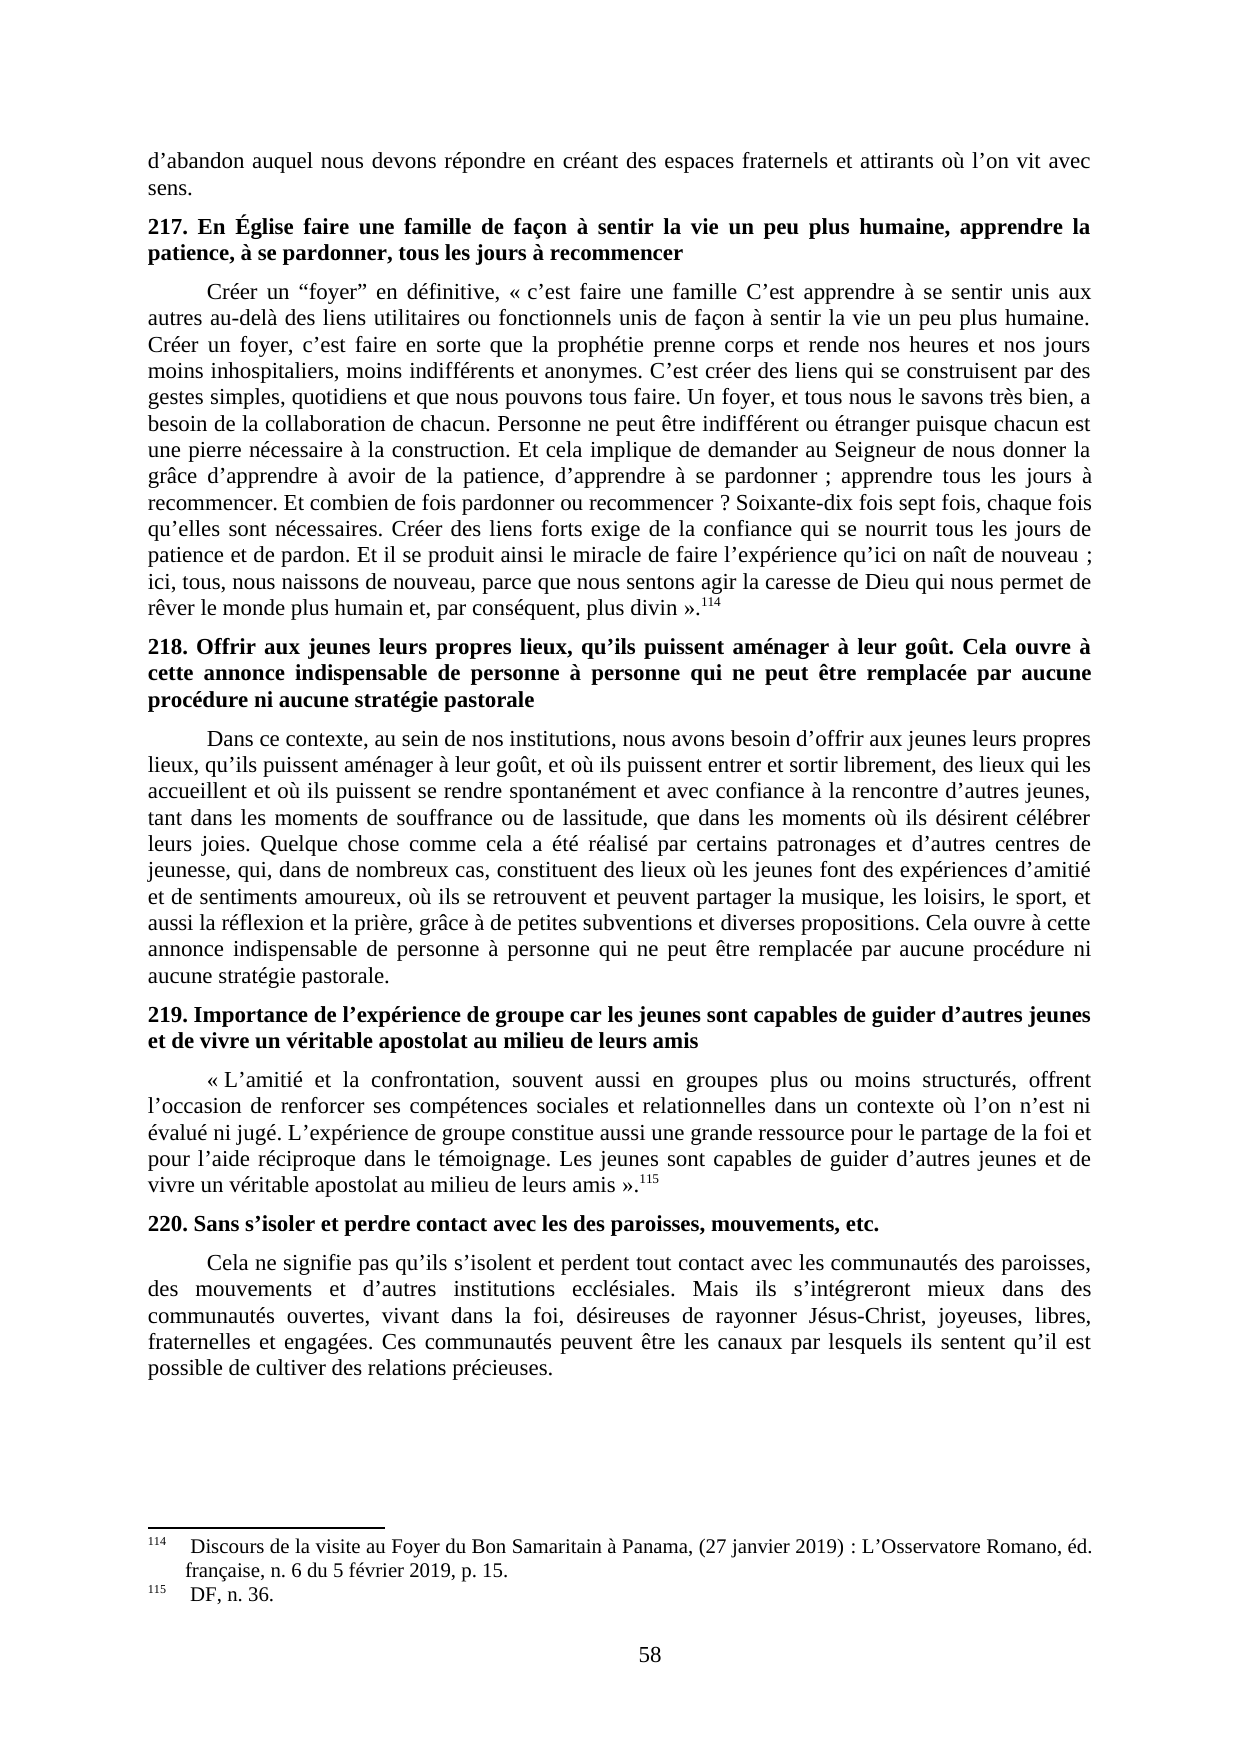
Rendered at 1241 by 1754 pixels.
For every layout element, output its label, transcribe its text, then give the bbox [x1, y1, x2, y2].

subtitle 219. Importance de l’expérience de groupe car les jeunes sont capables de guider d’autres jeunes et de vivre un véritable apostolat au milieu de leurs amis [148, 1001, 1093, 1053]
subtitle 218. Offrir aux jeunes leurs propres lieux, qu’ils puissent aménager à leur goût. Cela ouvre à cette annonce indispensable de personne à personne qui ne peut être remplacée par aucune procédure ni aucune stratégie pastorale [148, 633, 1093, 712]
text « L’amitié et la confrontation, souvent aussi en groupes plus ou moins structurés, offrent l’occasion de renforcer ses compétences sociales et relationnelles dans un contexte où l’on n’est ni évalué ni jugé. L’expérience de groupe constitue aussi une grande ressource pour le partage de la foi et pour l’aide réciproque dans le témoignage. Les jeunes sont capables de guider d’autres jeunes et de vivre un véritable apostolat au milieu de leurs amis ». [148, 1066, 1093, 1198]
subtitle 217. En Église faire une famille de façon à sentir la vie un peu plus humaine, apprendre la patience, à se pardonner, tous les jours à recommencer [148, 213, 1093, 266]
text Cela ne signifie pas qu’ils s’isolent et perdent tout contact avec les communautés des paroisses, des mouvements et d’autres institutions ecclésiales. Mais ils s’intégreront mieux dans des communautés ouvertes, vivant dans la foi, désireuses de rayonner Jésus-Christ, joyeuses, libres, fraternelles et engagées. Ces communautés peuvent être les canaux par lesquels ils sentent qu’il est possible de cultiver des relations précieuses. [148, 1249, 1093, 1381]
text Dans ce contexte, au sein de nos institutions, nous avons besoin d’offrir aux jeunes leurs propres lieux, qu’ils puissent aménager à leur goût, et où ils puissent entrer et sortir librement, des lieux qui les accueillent et où ils puissent se rendre spontanément et avec confiance à la rencontre d’autres jeunes, tant dans les moments de souffrance ou de lassitude, que dans les moments où ils désirent célébrer leurs joies. Quelque chose comme cela a été réalisé par certains patronages et d’autres centres de jeunesse, qui, dans de nombreux cas, constituent des lieux où les jeunes font des expériences d’amitié et de sentiments amoureux, où ils se retrouvent et peuvent partager la musique, les loisirs, le sport, et aussi la réflexion et la prière, grâce à de petites subventions et diverses propositions. Cela ouvre à cette annonce indispensable de personne à personne qui ne peut être remplacée par aucune procédure ni aucune stratégie pastorale. [148, 725, 1093, 988]
text Créer un “foyer” en définitive, « c’est faire une famille C’est apprendre à se sentir unis aux autres au-delà des liens utilitaires ou fonctionnels unis de façon à sentir la vie un peu plus humaine. Créer un foyer, c’est faire en sorte que la prophétie prenne corps et rende nos heures et nos jours moins inhospitaliers, moins indifférents et anonymes. C’est créer des liens qui se construisent par des gestes simples, quotidiens et que nous pouvons tous faire. Un foyer, et tous nous le savons très bien, a besoin de la collaboration de chacun. Personne ne peut être indifférent ou étranger puisque chacun est une pierre nécessaire à la construction. Et cela implique de demander au Seigneur de nous donner la grâce d’apprendre à avoir de la patience, d’apprendre à se pardonner ; apprendre tous les jours à recommencer. Et combien de fois pardonner ou recommencer ? Soixante-dix fois sept fois, chaque fois qu’elles sont nécessaires. Créer des liens forts exige de la confiance qui se nourrit tous les jours de patience et de pardon. Et il se produit ainsi le miracle de faire l’expérience qu’ici on naît de nouveau ; ici, tous, nous naissons de nouveau, parce que nous sentons agir la caresse de Dieu qui nous permet de rêver le monde plus humain et, par conséquent, plus divin ». [148, 278, 1093, 621]
subtitle 220. Sans s’isoler et perdre contact avec les des paroisses, mouvements, etc. [148, 1210, 1093, 1237]
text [148, 148, 1093, 200]
